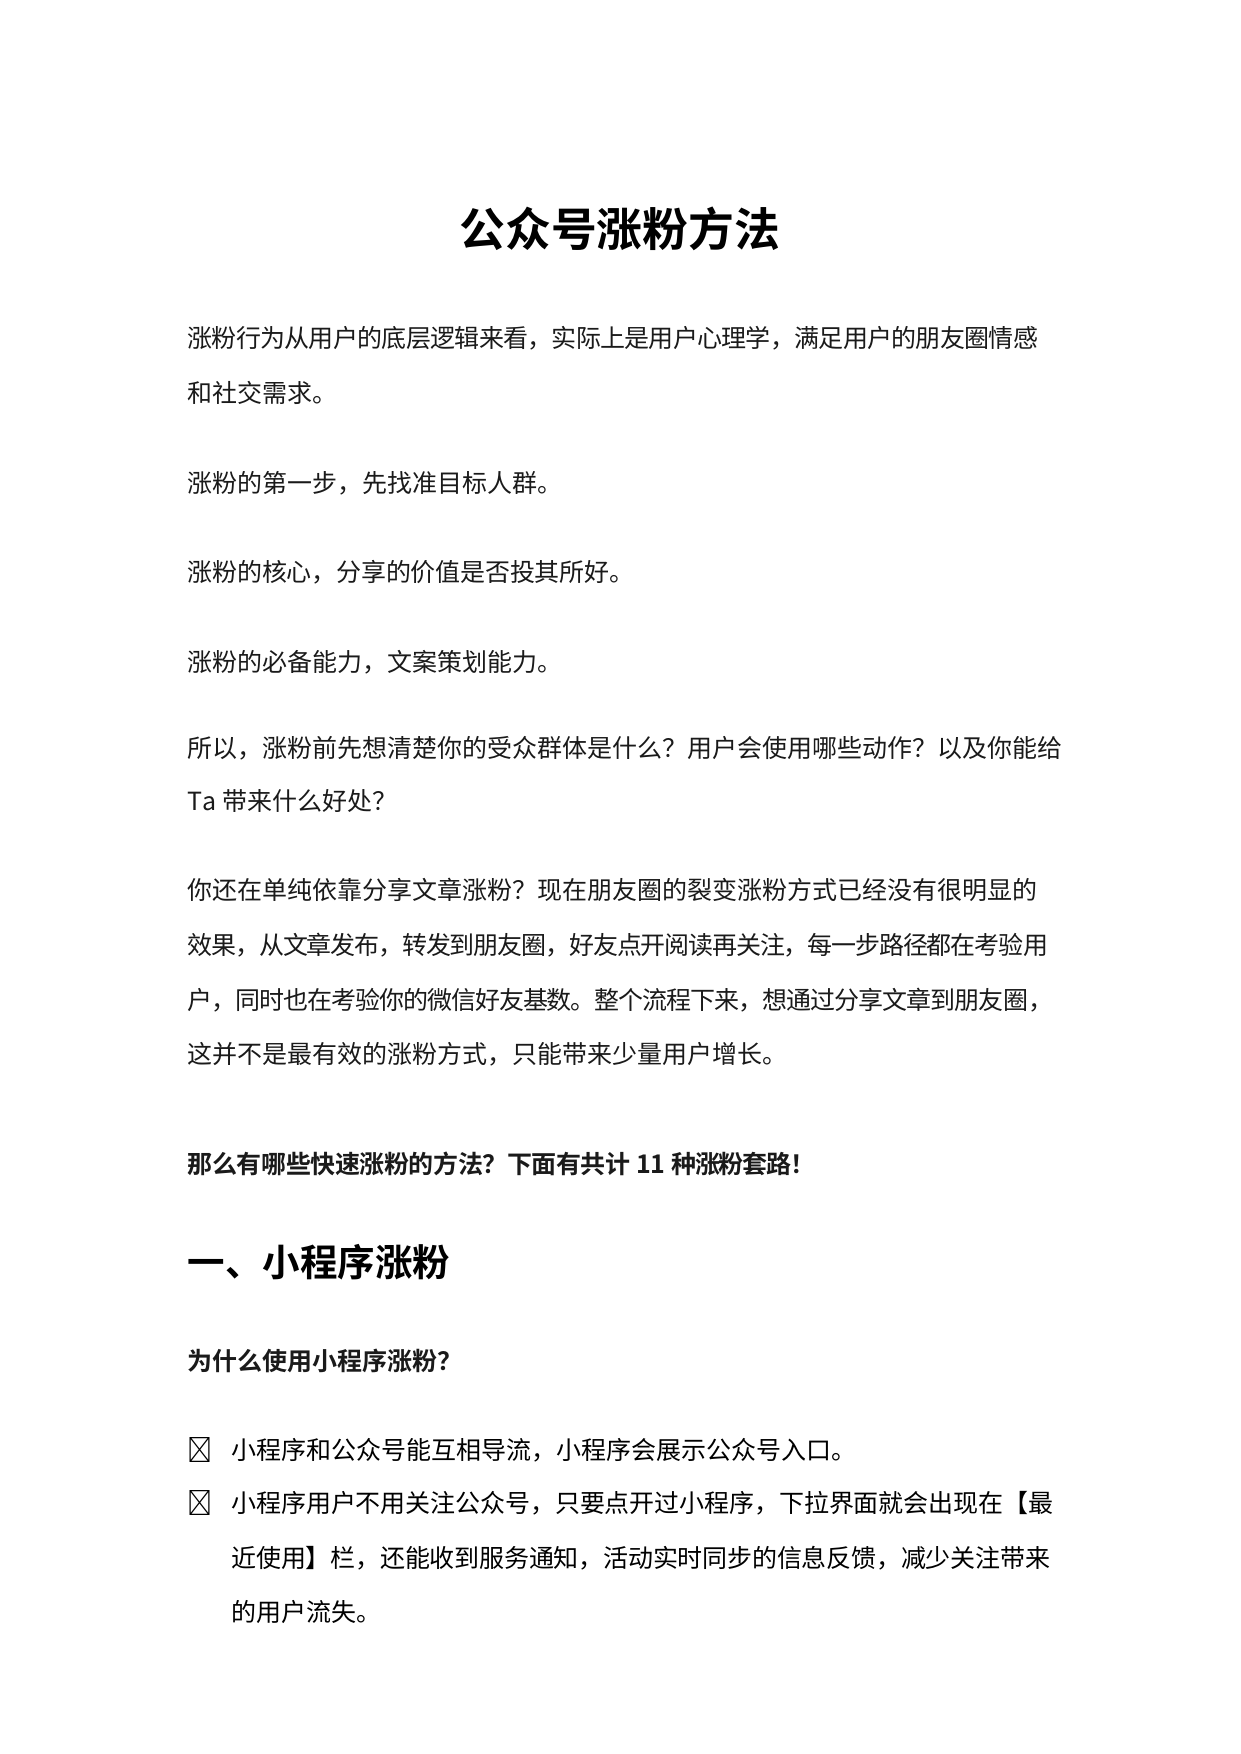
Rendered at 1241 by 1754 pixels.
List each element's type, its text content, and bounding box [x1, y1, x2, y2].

text Ta 带来什么好处？ [187, 781, 1173, 817]
text 你还在单纯依靠分享文章涨粉？现在朋友圈的裂变涨粉方式已经没有很明显的效果，从文章发布，转发到朋友圈，好友点开阅读再关注，每一步路径都在考验用户，同时也在考验你的微信好友基数。整个流程下来，想通过分享文章到朋友圈，这并不是最有效的涨粉方式，只能带来少量用户增长。 [187, 871, 1053, 1071]
text 所以，涨粉前先想清楚你的受众群体是什么？用户会使用哪些动作？以及你能给 [187, 732, 1173, 764]
text 一、小程序涨粉 [187, 1233, 1173, 1287]
text 涨粉的第一步，先找准目标人群。 [187, 463, 1173, 499]
list 小程序和公众号能互相导流，小程序会展示公众号入口。 [187, 1430, 1173, 1467]
list 小程序用户不用关注公众号，只要点开过小程序，下拉界面就会出现在【最近使用】栏，还能收到服务通知，活动实时同步的信息反馈，减少关注带来的用户流失。 [187, 1483, 1053, 1629]
text 为什么使用小程序涨粉？ [187, 1341, 1173, 1377]
text 涨粉行为从用户的底层逻辑来看，实际上是用户心理学，满足用户的朋友圈情感和社交需求。 [187, 319, 1053, 410]
subtitle 那么有哪些快速涨粉的方法？下面有共计 11 种涨粉套路！ [187, 1145, 1173, 1181]
text 涨粉的核心，分享的价值是否投其所好。涨粉的必备能力，文案策划能力。 [187, 552, 638, 679]
text 公众号涨粉方法 [459, 193, 1173, 259]
